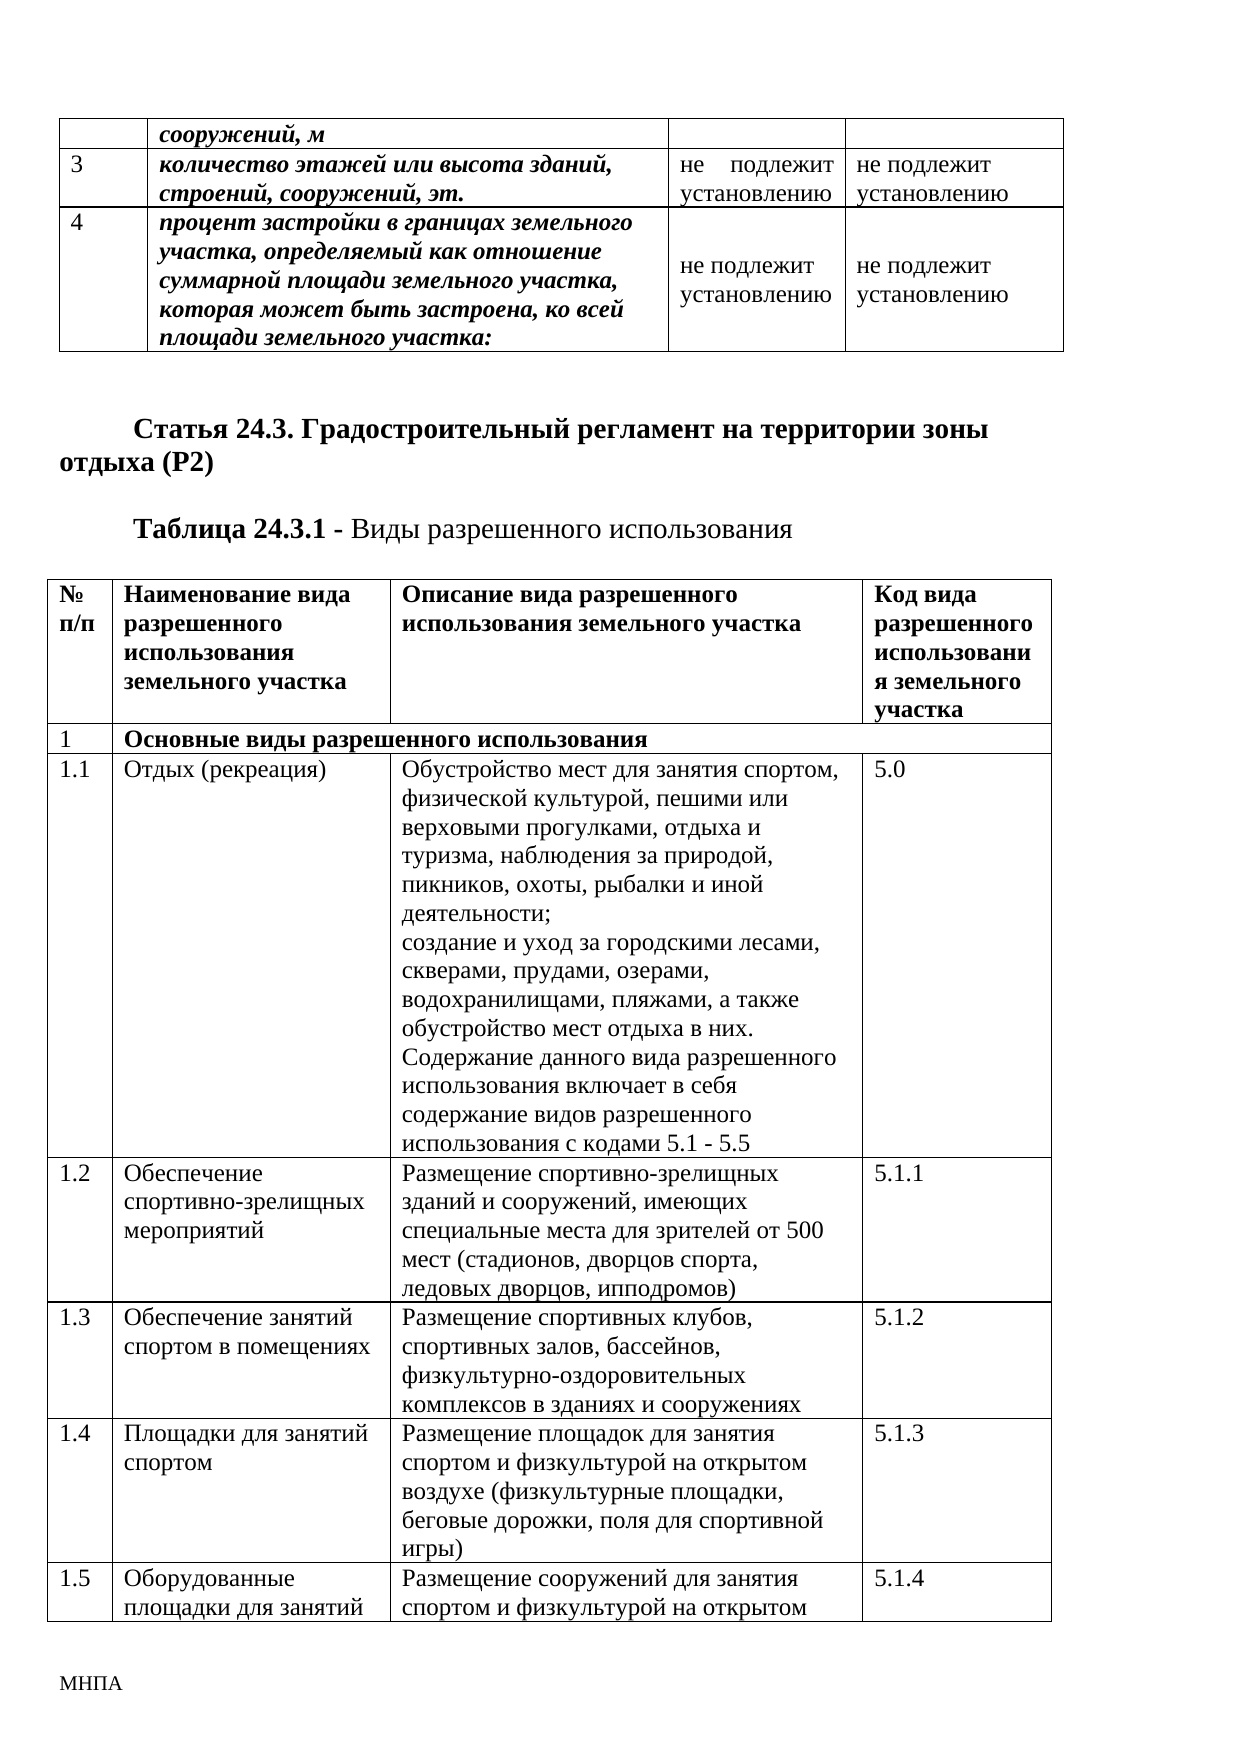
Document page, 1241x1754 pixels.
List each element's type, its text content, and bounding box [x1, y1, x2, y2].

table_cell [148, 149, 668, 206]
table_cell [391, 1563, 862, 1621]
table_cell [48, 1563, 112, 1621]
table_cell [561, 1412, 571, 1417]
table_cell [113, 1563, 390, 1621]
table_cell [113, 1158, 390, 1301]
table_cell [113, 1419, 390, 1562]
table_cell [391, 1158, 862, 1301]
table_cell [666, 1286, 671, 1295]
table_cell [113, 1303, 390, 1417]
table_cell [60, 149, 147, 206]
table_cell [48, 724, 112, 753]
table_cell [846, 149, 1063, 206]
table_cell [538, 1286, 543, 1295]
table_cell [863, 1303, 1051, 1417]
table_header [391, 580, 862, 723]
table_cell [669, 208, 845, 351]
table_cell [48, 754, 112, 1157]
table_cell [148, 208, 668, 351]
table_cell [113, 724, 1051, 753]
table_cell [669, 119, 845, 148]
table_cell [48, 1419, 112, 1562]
text Статья 24.3. Градостроительный регламент на территории зоны отдыха (Р2) [59, 411, 1063, 478]
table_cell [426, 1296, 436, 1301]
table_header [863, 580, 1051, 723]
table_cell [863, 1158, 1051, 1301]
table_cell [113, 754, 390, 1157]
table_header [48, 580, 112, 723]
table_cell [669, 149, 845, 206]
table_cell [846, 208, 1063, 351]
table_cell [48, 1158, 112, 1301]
text Таблица 24.3.1 - Виды разрешенного использования [59, 511, 1063, 545]
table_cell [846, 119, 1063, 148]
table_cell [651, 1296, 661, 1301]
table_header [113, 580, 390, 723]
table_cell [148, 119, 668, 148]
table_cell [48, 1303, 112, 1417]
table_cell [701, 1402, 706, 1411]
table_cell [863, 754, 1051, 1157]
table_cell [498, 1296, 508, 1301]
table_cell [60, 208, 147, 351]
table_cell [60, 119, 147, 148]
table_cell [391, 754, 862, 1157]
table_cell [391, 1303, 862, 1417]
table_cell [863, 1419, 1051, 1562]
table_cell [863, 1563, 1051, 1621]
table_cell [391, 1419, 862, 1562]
